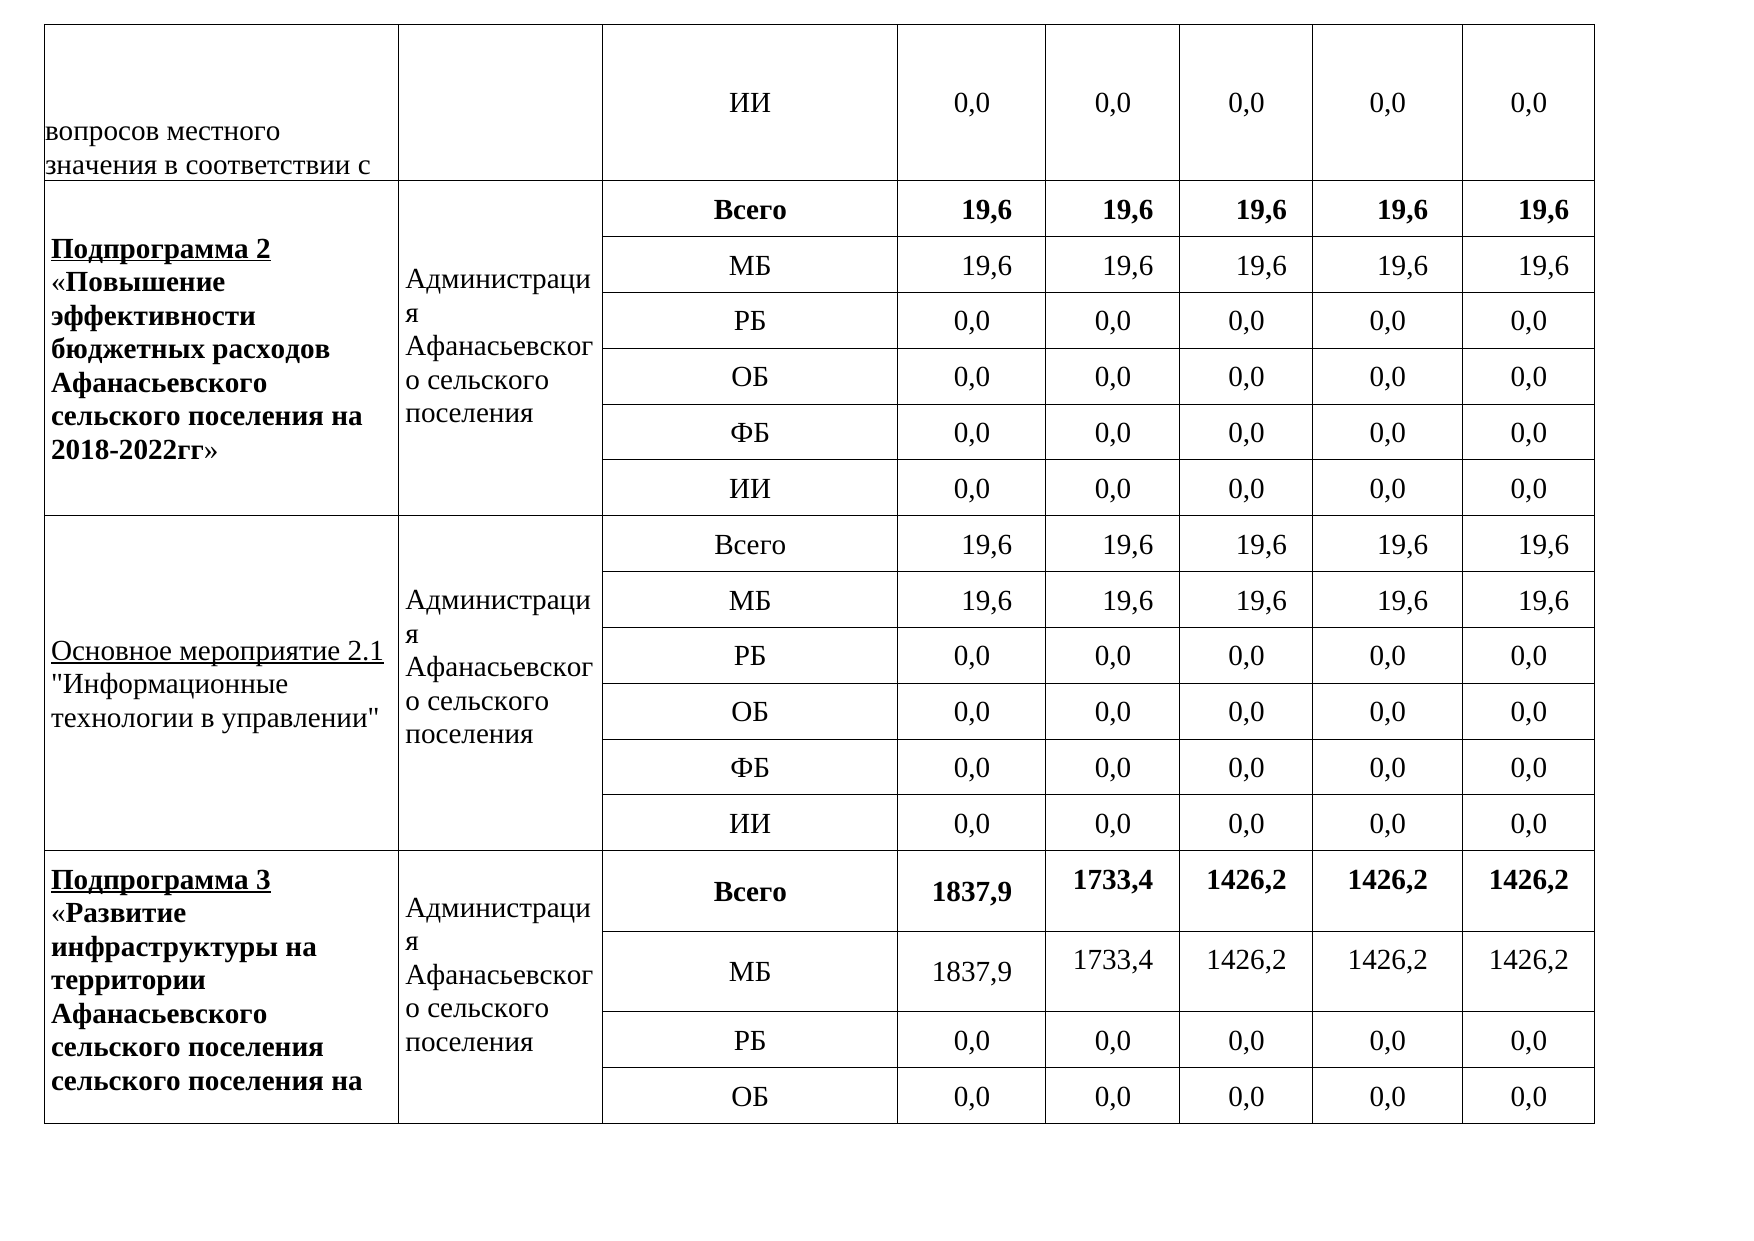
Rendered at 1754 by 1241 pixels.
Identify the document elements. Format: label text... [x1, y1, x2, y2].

table_cell 19,6 [1463, 181, 1594, 236]
table_cell 0,0 [1313, 1012, 1462, 1067]
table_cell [399, 851, 602, 1123]
table_cell ОБ [603, 1068, 897, 1123]
table_cell 19,6 [898, 572, 1045, 627]
table_cell МБ [603, 572, 897, 627]
table_cell ФБ [603, 405, 897, 459]
table_cell 1426,2 [1313, 932, 1462, 1011]
table_cell 0,0 [1046, 684, 1179, 738]
table_cell Администрация Афанасьевского сельского поселения [399, 516, 602, 850]
table_cell 19,6 [1180, 516, 1312, 571]
table_cell 0,0 [898, 628, 1045, 683]
table_cell 0,0 [1463, 628, 1594, 683]
table_cell 1426,2 [1463, 851, 1594, 931]
table_cell 0,0 [1463, 460, 1594, 515]
table_cell 0,0 [1180, 795, 1312, 850]
table_cell 0,0 [898, 795, 1045, 850]
table_cell 0,0 [1313, 349, 1462, 403]
table_cell 0,0 [1463, 293, 1594, 348]
table_cell 0,0 [1180, 684, 1312, 738]
table_cell 0,0 [1046, 405, 1179, 459]
table_cell Всего [603, 516, 897, 571]
table_cell 19,6 [898, 516, 1045, 571]
table_cell 0,0 [1463, 25, 1594, 180]
table_cell 19,6 [1180, 572, 1312, 627]
table_cell 19,6 [1313, 181, 1462, 236]
table_cell ИИ [603, 25, 897, 180]
table_cell 0,0 [898, 1012, 1045, 1067]
table_cell 1426,2 [1463, 932, 1594, 1011]
table_cell 0,0 [1313, 293, 1462, 348]
table_cell 19,6 [898, 237, 1045, 292]
table_cell 0,0 [1046, 1012, 1179, 1067]
table_cell 0,0 [1180, 405, 1312, 459]
table_cell 0,0 [898, 405, 1045, 459]
table_cell 0,0 [1180, 25, 1312, 180]
table_cell МБ [603, 237, 897, 292]
table_cell РБ [603, 1012, 897, 1067]
table_cell 0,0 [1313, 740, 1462, 794]
table_cell 0,0 [1313, 684, 1462, 738]
table_cell 19,6 [1463, 237, 1594, 292]
table_cell РБ [603, 293, 897, 348]
table_cell 19,6 [1180, 237, 1312, 292]
table_cell 0,0 [1046, 795, 1179, 850]
table_cell 1426,2 [1313, 851, 1462, 931]
table_cell 19,6 [1313, 237, 1462, 292]
table_cell 1837,9 [898, 932, 1045, 1011]
table_cell 19,6 [1046, 181, 1179, 236]
table_cell 0,0 [1463, 684, 1594, 738]
table_cell 0,0 [1313, 25, 1462, 180]
table_cell 19,6 [1046, 237, 1179, 292]
table_cell ОБ [603, 349, 897, 403]
table_cell Подпрограмма 2 «Повышение эффективности бюджетных расходов Афанасьевского сельского поселения на 2018-2022гг» [45, 181, 398, 515]
table_cell 0,0 [1046, 740, 1179, 794]
table_cell 0,0 [1313, 795, 1462, 850]
table_cell 0,0 [1180, 460, 1312, 515]
table_cell 0,0 [1463, 349, 1594, 403]
table_cell Подпрограмма 3 «Развитие инфраструктуры на территории Афанасьевского сельского поселения сельского поселения на 2018-2022гг» [45, 851, 398, 1123]
table_cell 19,6 [1463, 516, 1594, 571]
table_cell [399, 181, 602, 515]
table_cell 0,0 [898, 1068, 1045, 1123]
table_cell 0,0 [1463, 740, 1594, 794]
table_cell 0,0 [1180, 1068, 1312, 1123]
table_cell 0,0 [1046, 349, 1179, 403]
table_cell 0,0 [1463, 1068, 1594, 1123]
table_cell 0,0 [1180, 349, 1312, 403]
table_cell ОБ [603, 684, 897, 738]
table_cell 0,0 [898, 349, 1045, 403]
table_cell 0,0 [1313, 405, 1462, 459]
table_cell 1733,4 [1046, 932, 1179, 1011]
table_cell 0,0 [1046, 1068, 1179, 1123]
table_cell ФБ [603, 740, 897, 794]
table_cell 1426,2 [1180, 932, 1312, 1011]
table_cell 0,0 [898, 740, 1045, 794]
table_cell 19,6 [1463, 572, 1594, 627]
table_cell 0,0 [1313, 628, 1462, 683]
table_cell 0,0 [1046, 628, 1179, 683]
table_cell 0,0 [1046, 460, 1179, 515]
table_cell 0,0 [1463, 405, 1594, 459]
table_cell 0,0 [1180, 1012, 1312, 1067]
table_cell 19,6 [1046, 572, 1179, 627]
table_cell 0,0 [1463, 795, 1594, 850]
table_cell 1837,9 [898, 851, 1045, 931]
table_cell 0,0 [1313, 460, 1462, 515]
table_cell МБ [603, 932, 897, 1011]
table_cell 19,6 [898, 181, 1045, 236]
table_cell 0,0 [1463, 1012, 1594, 1067]
table_cell Всего [603, 851, 897, 931]
table_cell ИИ [603, 460, 897, 515]
table_cell 0,0 [1046, 293, 1179, 348]
table_cell 1426,2 [1180, 851, 1312, 931]
table_cell ИИ [603, 795, 897, 850]
table_cell 0,0 [1046, 25, 1179, 180]
table_cell 0,0 [898, 460, 1045, 515]
table_cell Всего [603, 181, 897, 236]
table_cell 19,6 [1180, 181, 1312, 236]
table_cell Основное мероприятие 2.1 "Информационные технологии в управлении" [45, 516, 398, 850]
table_cell 1733,4 [1046, 851, 1179, 931]
table_cell 0,0 [1313, 1068, 1462, 1123]
table_cell 0,0 [1180, 740, 1312, 794]
table_cell 0,0 [1180, 293, 1312, 348]
table_cell 19,6 [1313, 572, 1462, 627]
table_cell 19,6 [1313, 516, 1462, 571]
table_cell 0,0 [1180, 628, 1312, 683]
table_cell 0,0 [898, 293, 1045, 348]
table_cell 0,0 [898, 25, 1045, 180]
table_cell РБ [603, 628, 897, 683]
table_cell 19,6 [1046, 516, 1179, 571]
table_cell 0,0 [898, 684, 1045, 738]
